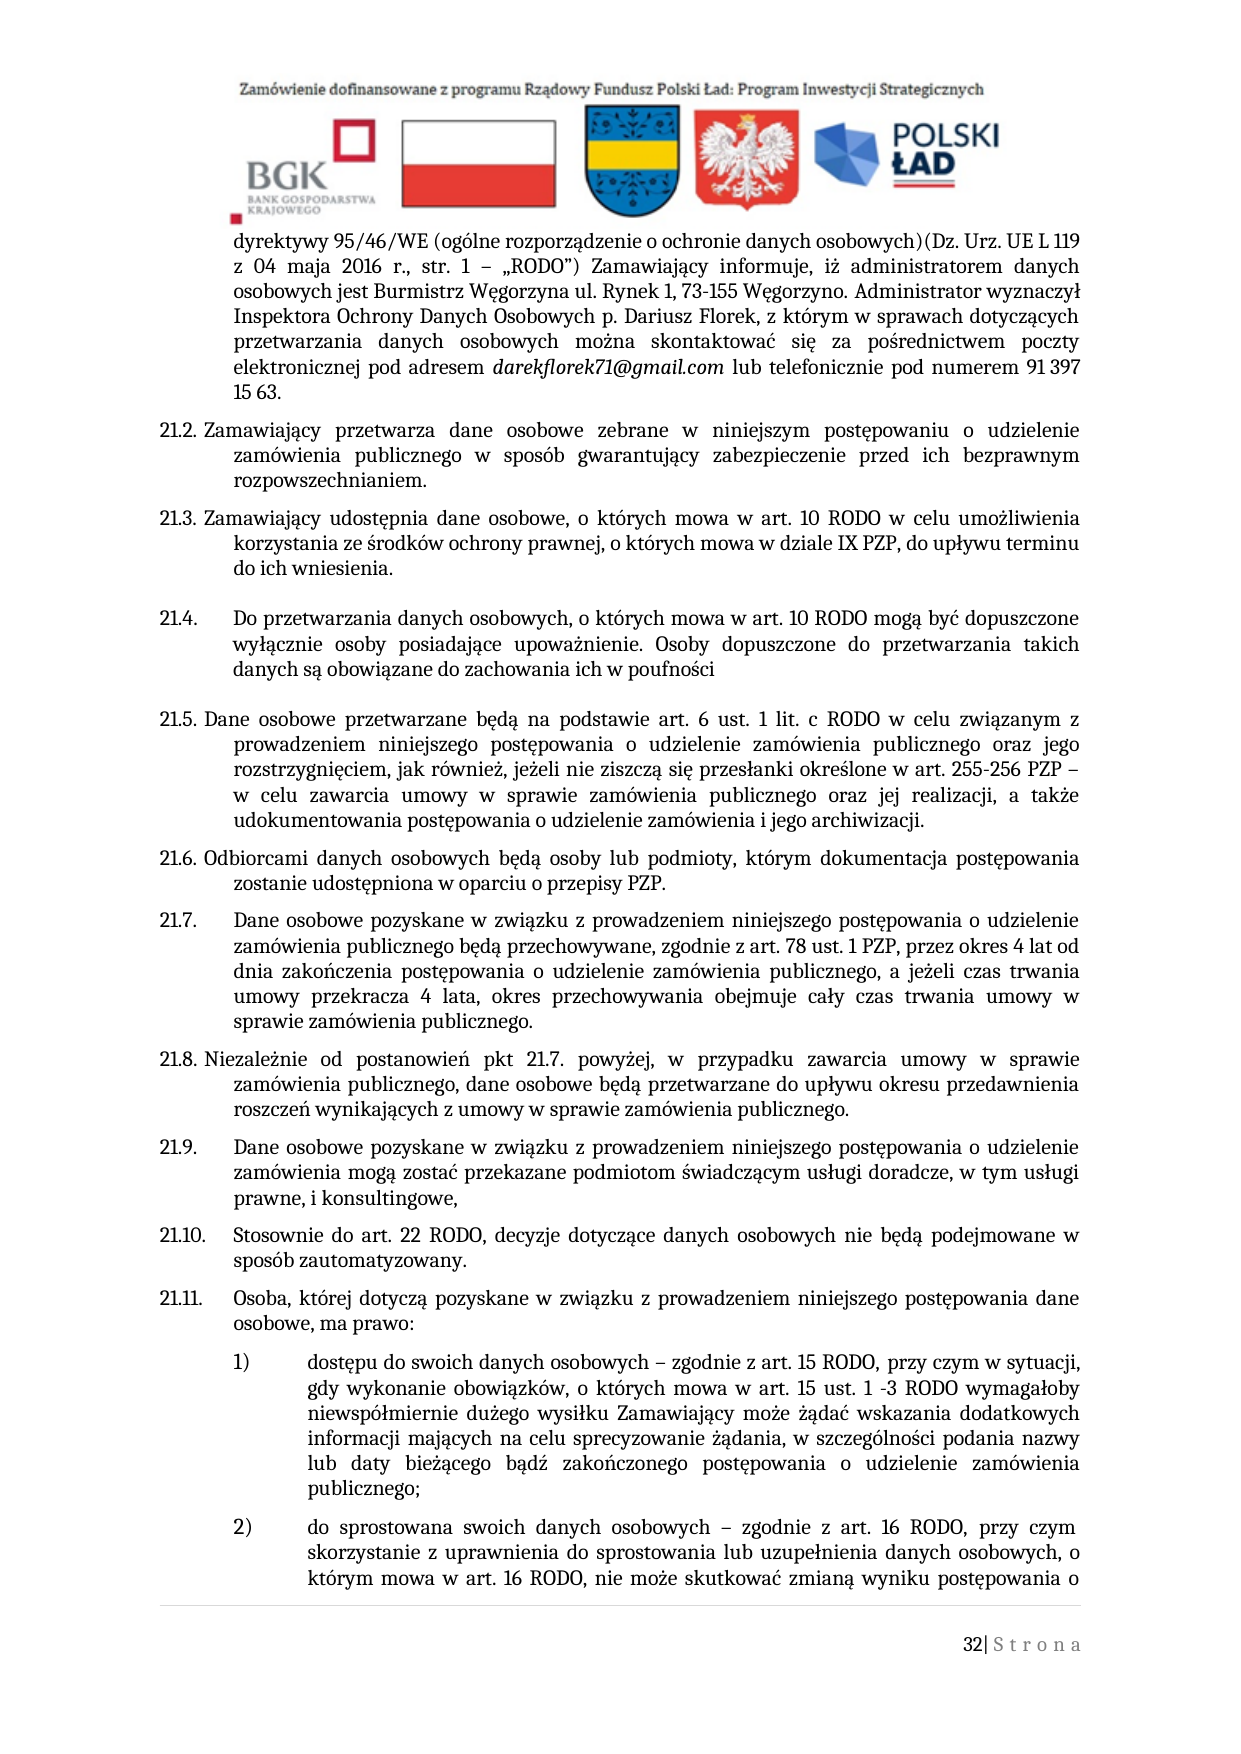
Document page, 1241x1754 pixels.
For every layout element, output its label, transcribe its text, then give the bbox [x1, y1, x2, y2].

text 21.7. Dane osobowe pozyskane w związku z prowadzeniem niniejszego postępowania o udzielenie zamówienia publicznego będą przechowywane, zgodnie z art. 78 ust. 1 PZP, przez okres 4 lat od dnia zakończenia postępowania o udzielenie zamówienia publicznego, a jeżeli czas trwania umowy przekracza 4 lata, okres przechowywania obejmuje cały czas trwania umowy w sprawie zamówienia publicznego. [159, 908, 1081, 1034]
text 21.4. Do przetwarzania danych osobowych, o których mowa w art. 10 RODO mogą być dopuszczone wyłącznie osoby posiadające upoważnienie. Osoby dopuszczone do przetwarzania takich danych są obowiązane do zachowania ich w poufności [159, 606, 1081, 682]
text 21.3. Zamawiający udostępnia dane osobowe, o których mowa w art. 10 RODO w celu umożliwienia korzystania ze środków ochrony prawnej, o których mowa w dziale IX PZP, do upływu terminu do ich wniesienia. [159, 506, 1081, 581]
picture [219, 73, 1021, 229]
text 21.9. Dane osobowe pozyskane w związku z prowadzeniem niniejszego postępowania o udzielenie zamówienia mogą zostać przekazane podmiotom świadczącym usługi doradcze, w tym usługi prawne, i konsultingowe, [159, 1135, 1081, 1211]
text 21.10. Stosownie do art. 22 RODO, decyzje dotyczące danych osobowych nie będą podejmowane w sposób zautomatyzowany. [159, 1223, 1081, 1273]
list dostępu do swoich danych osobowych – zgodnie z art. 15 RODO, przy czym w sytuacji, gdy wykonanie obowiązków, o których mowa w art. 15 ust. 1 -3 RODO wymagałoby niewspółmiernie dużego wysiłku Zamawiający może żądać wskazania dodatkowych informacji mających na celu sprecyzowanie żądania, w szczególności podania nazwy lub daty bieżącego bądź zakończonego postępowania o udzielenie zamówienia publicznego; [233, 1349, 1081, 1501]
text 21.8. Niezależnie od postanowień pkt 21.7. powyżej, w przypadku zawarcia umowy w sprawie zamówienia publicznego, dane osobowe będą przetwarzane do upływu okresu przedawnienia roszczeń wynikających z umowy w sprawie zamówienia publicznego. [159, 1047, 1081, 1122]
text 21.6. Odbiorcami danych osobowych będą osoby lub podmioty, którym dokumentacja postępowania zostanie udostępniona w oparciu o przepisy PZP. [159, 845, 1081, 896]
text 21.11. Osoba, której dotyczą pozyskane w związku z prowadzeniem niniejszego postępowania dane osobowe, ma prawo: [159, 1286, 1081, 1336]
text 21.5. Dane osobowe przetwarzane będą na podstawie art. 6 ust. 1 lit. c RODO w celu związanym z prowadzeniem niniejszego postępowania o udzielenie zamówienia publicznego oraz jego rozstrzygnięciem, jak również, jeżeli nie ziszczą się przesłanki określone w art. 255-256 PZP – w celu zawarcia umowy w sprawie zamówienia publicznego oraz jej realizacji, a także udokumentowania postępowania o udzielenie zamówienia i jego archiwizacji. [159, 707, 1081, 833]
text 21.2. Zamawiający przetwarza dane osobowe zebrane w niniejszym postępowaniu o udzielenie zamówienia publicznego w sposób gwarantujący zabezpieczenie przed ich bezprawnym rozpowszechnianiem. [159, 417, 1081, 493]
